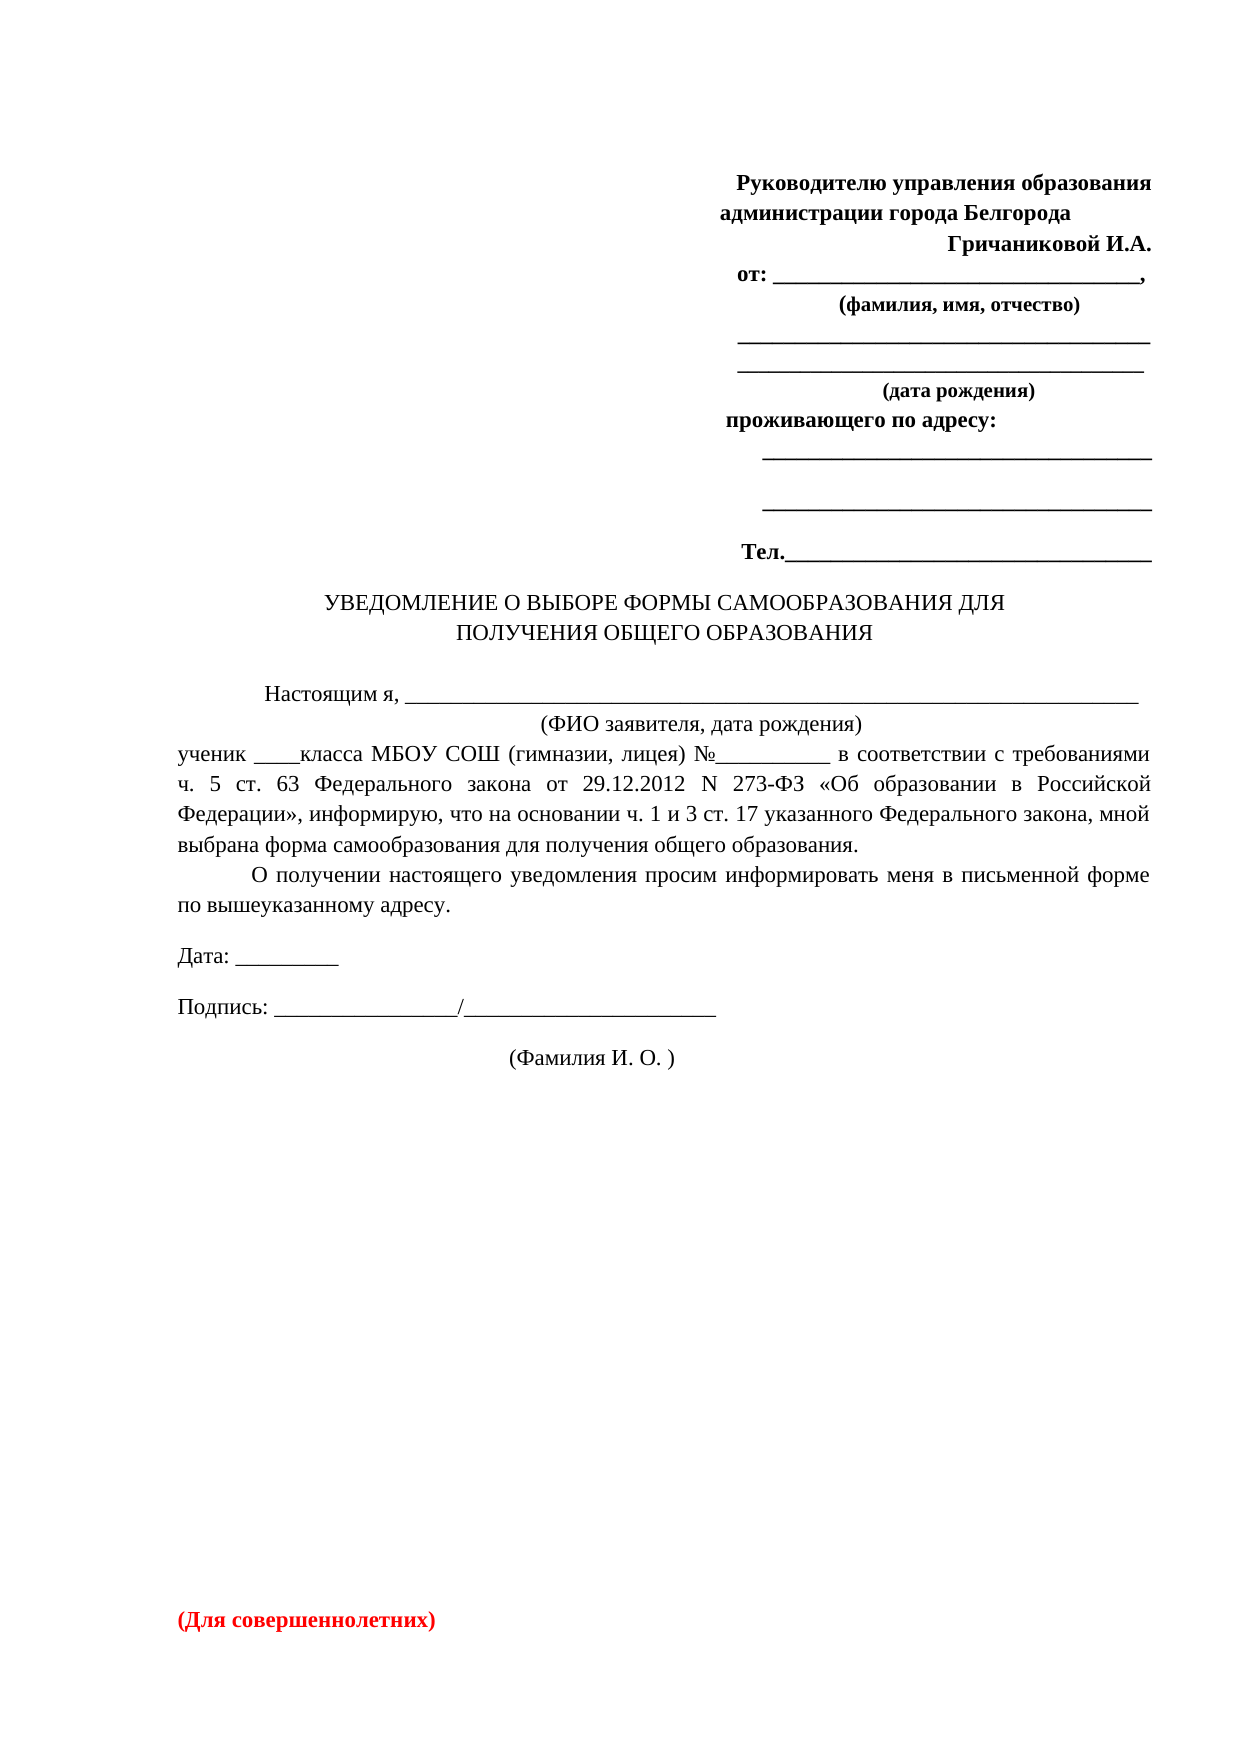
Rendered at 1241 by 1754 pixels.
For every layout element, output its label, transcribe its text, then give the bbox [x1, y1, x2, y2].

text Подпись: ________________/______________________ [177, 993, 1152, 1019]
text (фамилия, имя, отчество) [693, 290, 1152, 316]
text _______________________________________ [177, 350, 1152, 374]
text ____________________________________ [177, 320, 1152, 347]
text (Фамилия И. О. ) [177, 1044, 1152, 1071]
text проживающего по адресу: [177, 406, 1152, 432]
text ученик ____класса МБОУ СОШ (гимназии, лицея) №__________ в соответствии с требованиями ч. 5 ст. 63 Федерального закона от 29.12.2012 N 273-ФЗ «Об образовании в Российской Федерации», информирую, что на основании ч. 1 и 3 ст. 17 указанного Федерального закона, мной выбрана форма самообразования для получения общего образования. [177, 740, 1152, 857]
text от: ________________________________, [177, 260, 1152, 286]
text Гричаниковой И.А. [177, 229, 1152, 256]
text (Для совершеннолетних) [177, 1606, 1152, 1632]
text УВЕДОМЛЕНИЕ О ВЫБОРЕ ФОРМЫ САМООБРАЗОВАНИЯ ДЛЯ [177, 589, 1152, 615]
text (ФИО заявителя, дата рождения) [177, 710, 1152, 736]
text О получении настоящего уведомления просим информировать меня в письменной форме по вышеуказанному адресу. [177, 861, 1152, 917]
text Настоящим я, ________________________________________________________________ [177, 679, 1152, 706]
text ПОЛУЧЕНИЯ ОБЩЕГО ОБРАЗОВАНИЯ [177, 619, 1152, 646]
text Тел.________________________________ [177, 538, 1152, 564]
text Дата: _________ [177, 942, 1152, 968]
text Руководителю управления образования [177, 169, 1152, 196]
text __________________________________ [177, 436, 1152, 462]
text администрации города Белгорода [177, 199, 1152, 226]
text __________________________________ [177, 487, 1152, 513]
text (дата рождения) [177, 378, 1152, 402]
